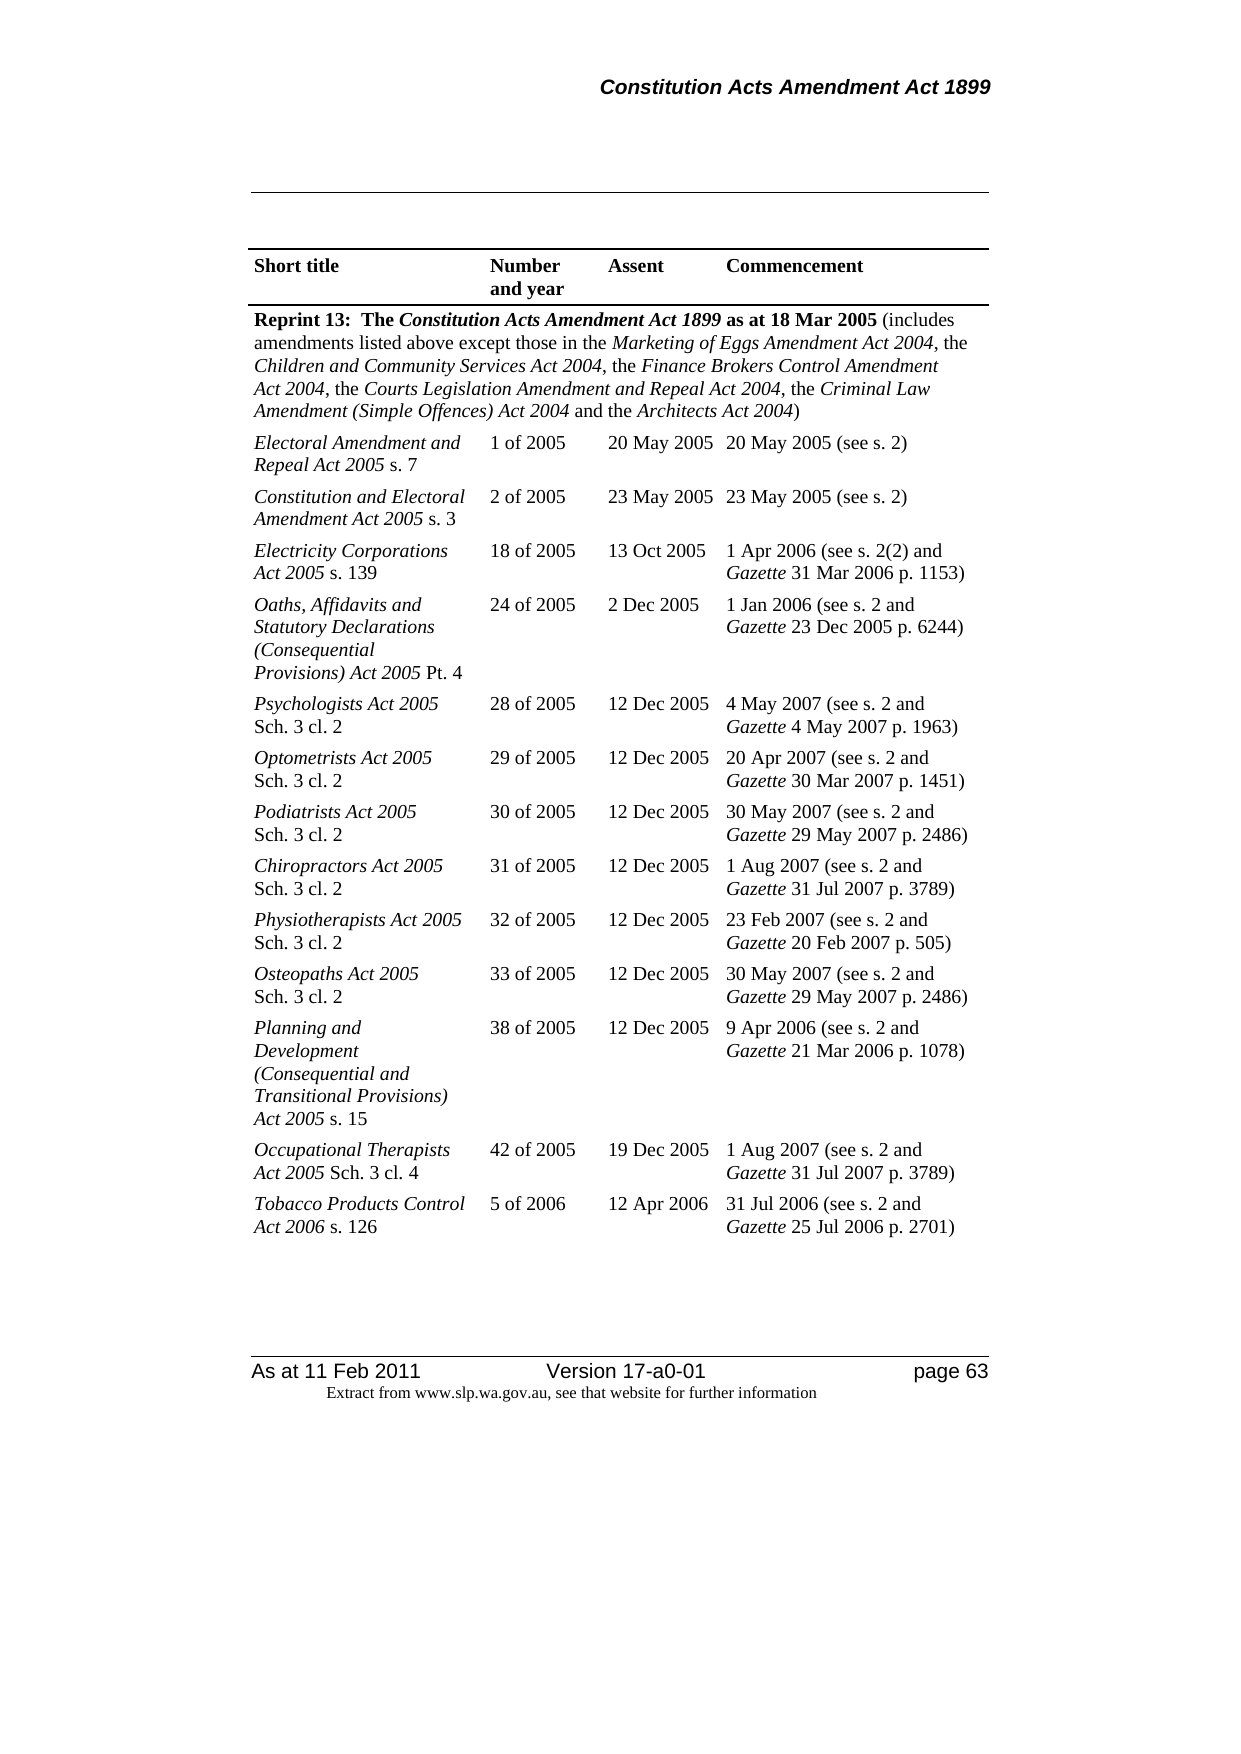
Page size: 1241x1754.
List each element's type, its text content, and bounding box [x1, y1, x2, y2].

table_cell 12 Dec 2005 [602, 742, 720, 796]
table_cell Physiotherapists Act 2005 Sch. 3 cl. 2 [248, 904, 484, 958]
table_cell 23 May 2005 [602, 480, 720, 534]
table_cell 9 Apr 2006 (see s. 2 and Gazette 21 Mar 2006 p. 1078) [720, 1012, 984, 1134]
table_cell Chiropractors Act 2005 Sch. 3 cl. 2 [248, 850, 484, 904]
table_cell 12 Dec 2005 [602, 688, 720, 742]
table_cell 31 Jul 2006 (see s. 2 and Gazette 25 Jul 2006 p. 2701) [720, 1188, 984, 1242]
table_cell 20 Apr 2007 (see s. 2 and Gazette 30 Mar 2007 p. 1451) [720, 742, 984, 796]
table_cell 19 Dec 2005 [602, 1134, 720, 1188]
table_cell 12 Dec 2005 [602, 796, 720, 850]
table_cell 30 of 2005 [484, 796, 602, 850]
table_cell 42 of 2005 [484, 1134, 602, 1188]
table_cell 29 of 2005 [484, 742, 602, 796]
table_cell Oaths, Affidavits and Statutory Declarations (Consequential Provisions) Act 2005 Pt. 4 [248, 588, 484, 688]
table_cell 23 Feb 2007 (see s. 2 and Gazette 20 Feb 2007 p. 505) [720, 904, 984, 958]
table_cell Occupational Therapists Act 2005 Sch. 3 cl. 4 [248, 1134, 484, 1188]
table_header Commencement [720, 250, 989, 304]
table_cell 2 Dec 2005 [602, 588, 720, 688]
table_header Short title [248, 250, 484, 304]
table_cell Planning and Development (Consequential and Transitional Provisions) Act 2005 s. 15 [248, 1012, 484, 1134]
table_cell 30 May 2007 (see s. 2 and Gazette 29 May 2007 p. 2486) [720, 796, 984, 850]
table_cell 5 of 2006 [484, 1188, 602, 1242]
table_cell 20 May 2005 (see s. 2) [720, 426, 984, 480]
table_cell 28 of 2005 [484, 688, 602, 742]
table_cell 2 of 2005 [484, 480, 602, 534]
table_cell 12 Dec 2005 [602, 850, 720, 904]
table_cell 30 May 2007 (see s. 2 and Gazette 29 May 2007 p. 2486) [720, 958, 984, 1012]
table_cell Electricity Corporations Act 2005 s. 139 [248, 534, 484, 588]
table_cell 38 of 2005 [484, 1012, 602, 1134]
table_cell 12 Dec 2005 [602, 1012, 720, 1134]
table_cell 23 May 2005 (see s. 2) [720, 480, 984, 534]
table_cell Osteopaths Act 2005 Sch. 3 cl. 2 [248, 958, 484, 1012]
table_cell Tobacco Products Control Act 2006 s. 126 [248, 1188, 484, 1242]
table_header Number and year [484, 250, 602, 304]
table_cell 4 May 2007 (see s. 2 and Gazette 4 May 2007 p. 1963) [720, 688, 984, 742]
table_cell 1 Apr 2006 (see s. 2(2) and Gazette 31 Mar 2006 p. 1153) [720, 534, 984, 588]
table_cell 12 Apr 2006 [602, 1188, 720, 1242]
table_cell 1 Jan 2006 (see s. 2 and Gazette 23 Dec 2005 p. 6244) [720, 588, 984, 688]
table_cell Constitution and Electoral Amendment Act 2005 s. 3 [248, 480, 484, 534]
table_cell 1 of 2005 [484, 426, 602, 480]
table_cell Psychologists Act 2005 Sch. 3 cl. 2 [248, 688, 484, 742]
table_cell Electoral Amendment and Repeal Act 2005 s. 7 [248, 426, 484, 480]
table_cell Podiatrists Act 2005 Sch. 3 cl. 2 [248, 796, 484, 850]
table_cell 1 Aug 2007 (see s. 2 and Gazette 31 Jul 2007 p. 3789) [720, 1134, 984, 1188]
table_cell 20 May 2005 [602, 426, 720, 480]
table_cell 18 of 2005 [484, 534, 602, 588]
table_cell 13 Oct 2005 [602, 534, 720, 588]
table_cell 33 of 2005 [484, 958, 602, 1012]
table_cell Optometrists Act 2005 Sch. 3 cl. 2 [248, 742, 484, 796]
table_cell 32 of 2005 [484, 904, 602, 958]
table_cell 31 of 2005 [484, 850, 602, 904]
table_header Assent [602, 250, 720, 304]
table_cell 1 Aug 2007 (see s. 2 and Gazette 31 Jul 2007 p. 3789) [720, 850, 984, 904]
table_cell Reprint 13: The Constitution Acts Amendment Act 1899 as at 18 Mar 2005 (includes amendments listed above except those in the Marketing of Eggs Amendment Act 2004, the Children and Community Services Act 2004, the Finance Brokers Control Amendment Act 2004, the Courts Legislation Amendment and Repeal Act 2004, the Criminal Law Amendment (Simple Offences) Act 2004 and the Architects Act 2004) [248, 306, 984, 426]
table_cell 24 of 2005 [484, 588, 602, 688]
table_cell 12 Dec 2005 [602, 958, 720, 1012]
table_cell 12 Dec 2005 [602, 904, 720, 958]
